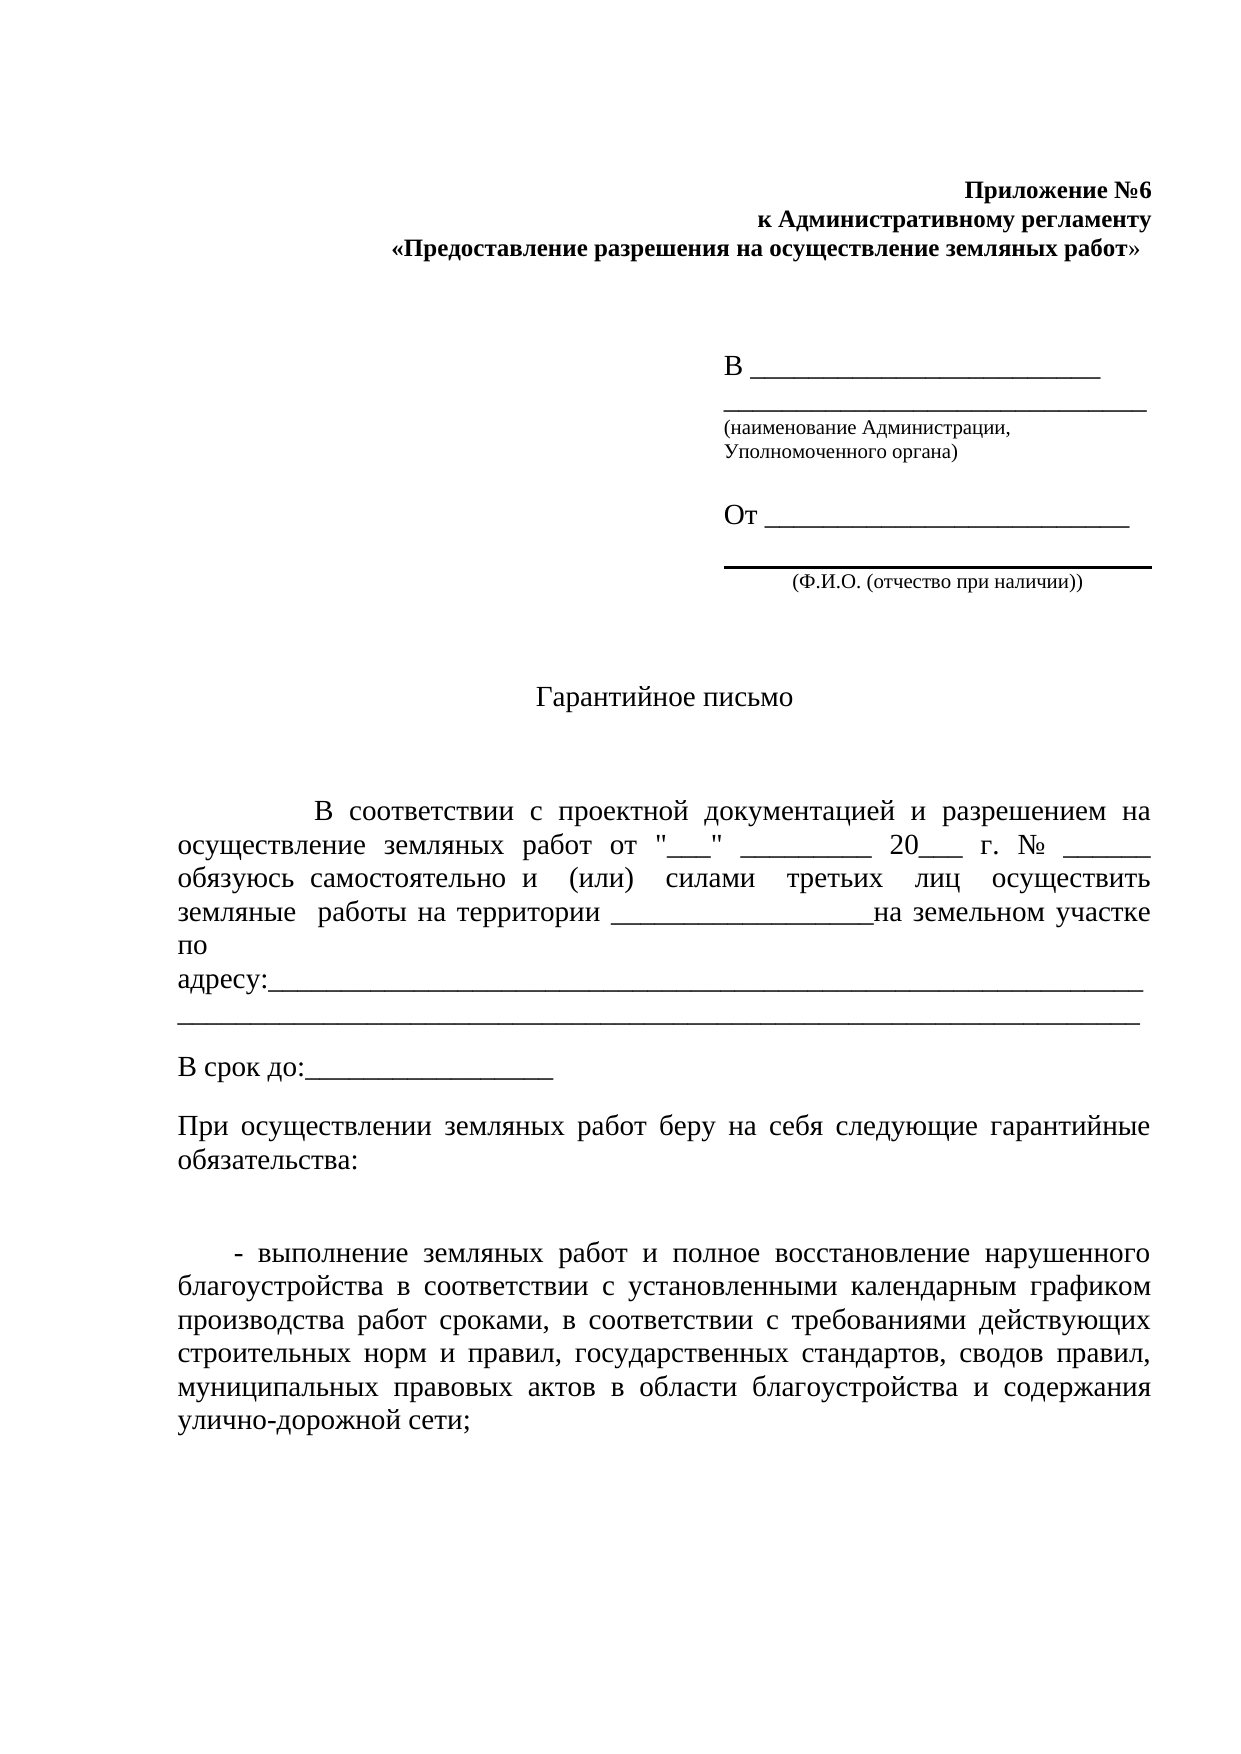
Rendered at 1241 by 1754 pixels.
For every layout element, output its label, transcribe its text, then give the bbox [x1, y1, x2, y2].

text Приложение №6 [177, 176, 1152, 204]
text От _________________________ [723, 497, 1152, 530]
table_header «Предоставление разрешения на осуществление земляных работ» [177, 233, 1152, 319]
text В соответствии с проектной документацией и разрешением на осуществление земляных работ от "___" _________ 20___ г. № ______ обязуюсь самостоятельно и (или) силами третьих лиц осуществить земляные работы на территории __________________на земельном участке по адресу:______________________________________________________________________________________________________________________________ [177, 793, 1152, 1028]
text В ________________________ [723, 348, 1152, 382]
text - выполнение земляных работ и полное восстановление нарушенного благоустройства в соответствии с установленными календарным графиком производства работ сроками, в соответствии с требованиями действующих строительных норм и правил, государственных стандартов, сводов правил, муниципальных правовых актов в области благоустройства и содержания улично-дорожной сети; [177, 1235, 1152, 1436]
text к Административному регламенту [177, 204, 1152, 233]
text В срок до:_________________ [177, 1049, 1152, 1082]
text (наименование Администрации, Уполномоченного органа) [723, 415, 1152, 463]
text (Ф.И.О. (отчество при наличии)) [723, 569, 1152, 593]
text При осуществлении земляных работ беру на себя следующие гарантийные обязательства: [177, 1108, 1152, 1175]
text Гарантийное письмо [177, 679, 1152, 713]
text _____________________________ [723, 382, 1152, 415]
